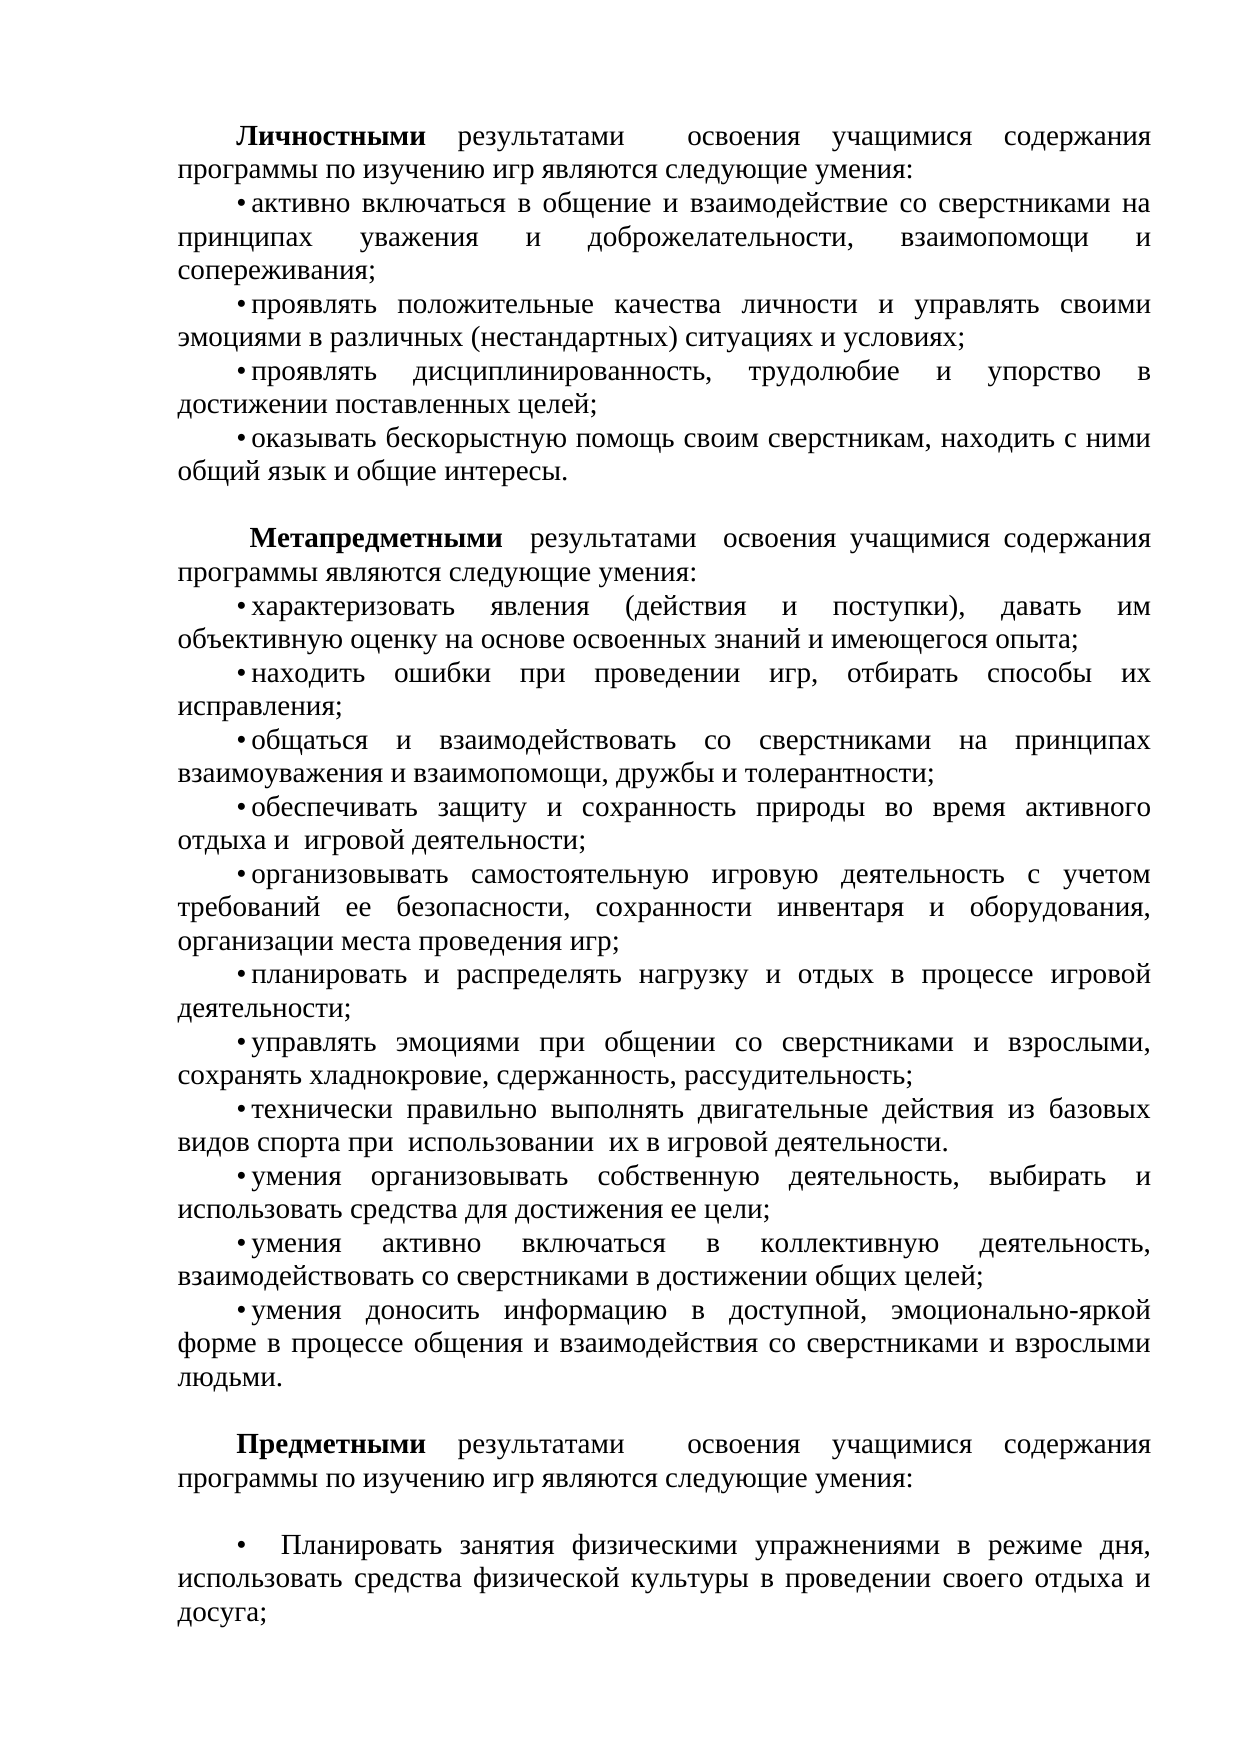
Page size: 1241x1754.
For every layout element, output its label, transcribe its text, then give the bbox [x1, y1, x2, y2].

text • управлять эмоциями при общении со сверстниками и взрослыми, сохранять хладнокровие, сдержанность, рассудительность; [177, 1024, 1152, 1091]
text • общаться и взаимодействовать со сверстниками на принципах взаимоуважения и взаимопомощи, дружбы и толерантности; [177, 722, 1152, 789]
text • проявлять дисциплинированность, трудолюбие и упорство в достижении поставленных целей; [177, 353, 1152, 420]
text • находить ошибки при проведении игр, отбирать способы их исправления; [177, 655, 1152, 722]
text Предметными результатами освоения учащимися содержания программы по изучению игр являются следующие умения: [177, 1426, 1152, 1493]
text • активно включаться в общение и взаимодействие со сверстниками на принципах уважения и доброжелательности, взаимопомощи и сопереживания; [177, 185, 1152, 286]
text • умения активно включаться в коллективную деятельность, взаимодействовать со сверстниками в достижении общих целей; [177, 1225, 1152, 1292]
text Метапредметными результатами освоения учащимися содержания программы являются следующие умения: [177, 521, 1152, 588]
text • умения организовывать собственную деятельность, выбирать и использовать средства для достижения ее цели; [177, 1158, 1152, 1225]
text • оказывать бескорыстную помощь своим сверстникам, находить с ними общий язык и общие интересы. [177, 420, 1152, 487]
text • планировать и распределять нагрузку и отдых в процессе игровой деятельности; [177, 957, 1152, 1024]
text • умения доносить информацию в доступной, эмоционально-яркой форме в процессе общения и взаимодействия со сверстниками и взрослыми людьми. [177, 1292, 1152, 1393]
text • обеспечивать защиту и сохранность природы во время активного отдыха и игровой деятельности; [177, 789, 1152, 856]
text • организовывать самостоятельную игровую деятельность с учетом требований ее безопасности, сохранности инвентаря и оборудования, организации места проведения игр; [177, 856, 1152, 957]
text • технически правильно выполнять двигательные действия из базовых видов спорта при использовании их в игровой деятельности. [177, 1091, 1152, 1158]
text • характеризовать явления (действия и поступки), давать им объективную оценку на основе освоенных знаний и имеющегося опыта; [177, 588, 1152, 655]
text • Планировать занятия физическими упражнениями в режиме дня, использовать средства физической культуры в проведении своего отдыха и досуга; [177, 1527, 1152, 1627]
text Личностными результатами освоения учащимися содержания программы по изучению игр являются следующие умения: [177, 118, 1152, 185]
text • проявлять положительные качества личности и управлять своими эмоциями в различных (нестандартных) ситуациях и условиях; [177, 286, 1152, 353]
